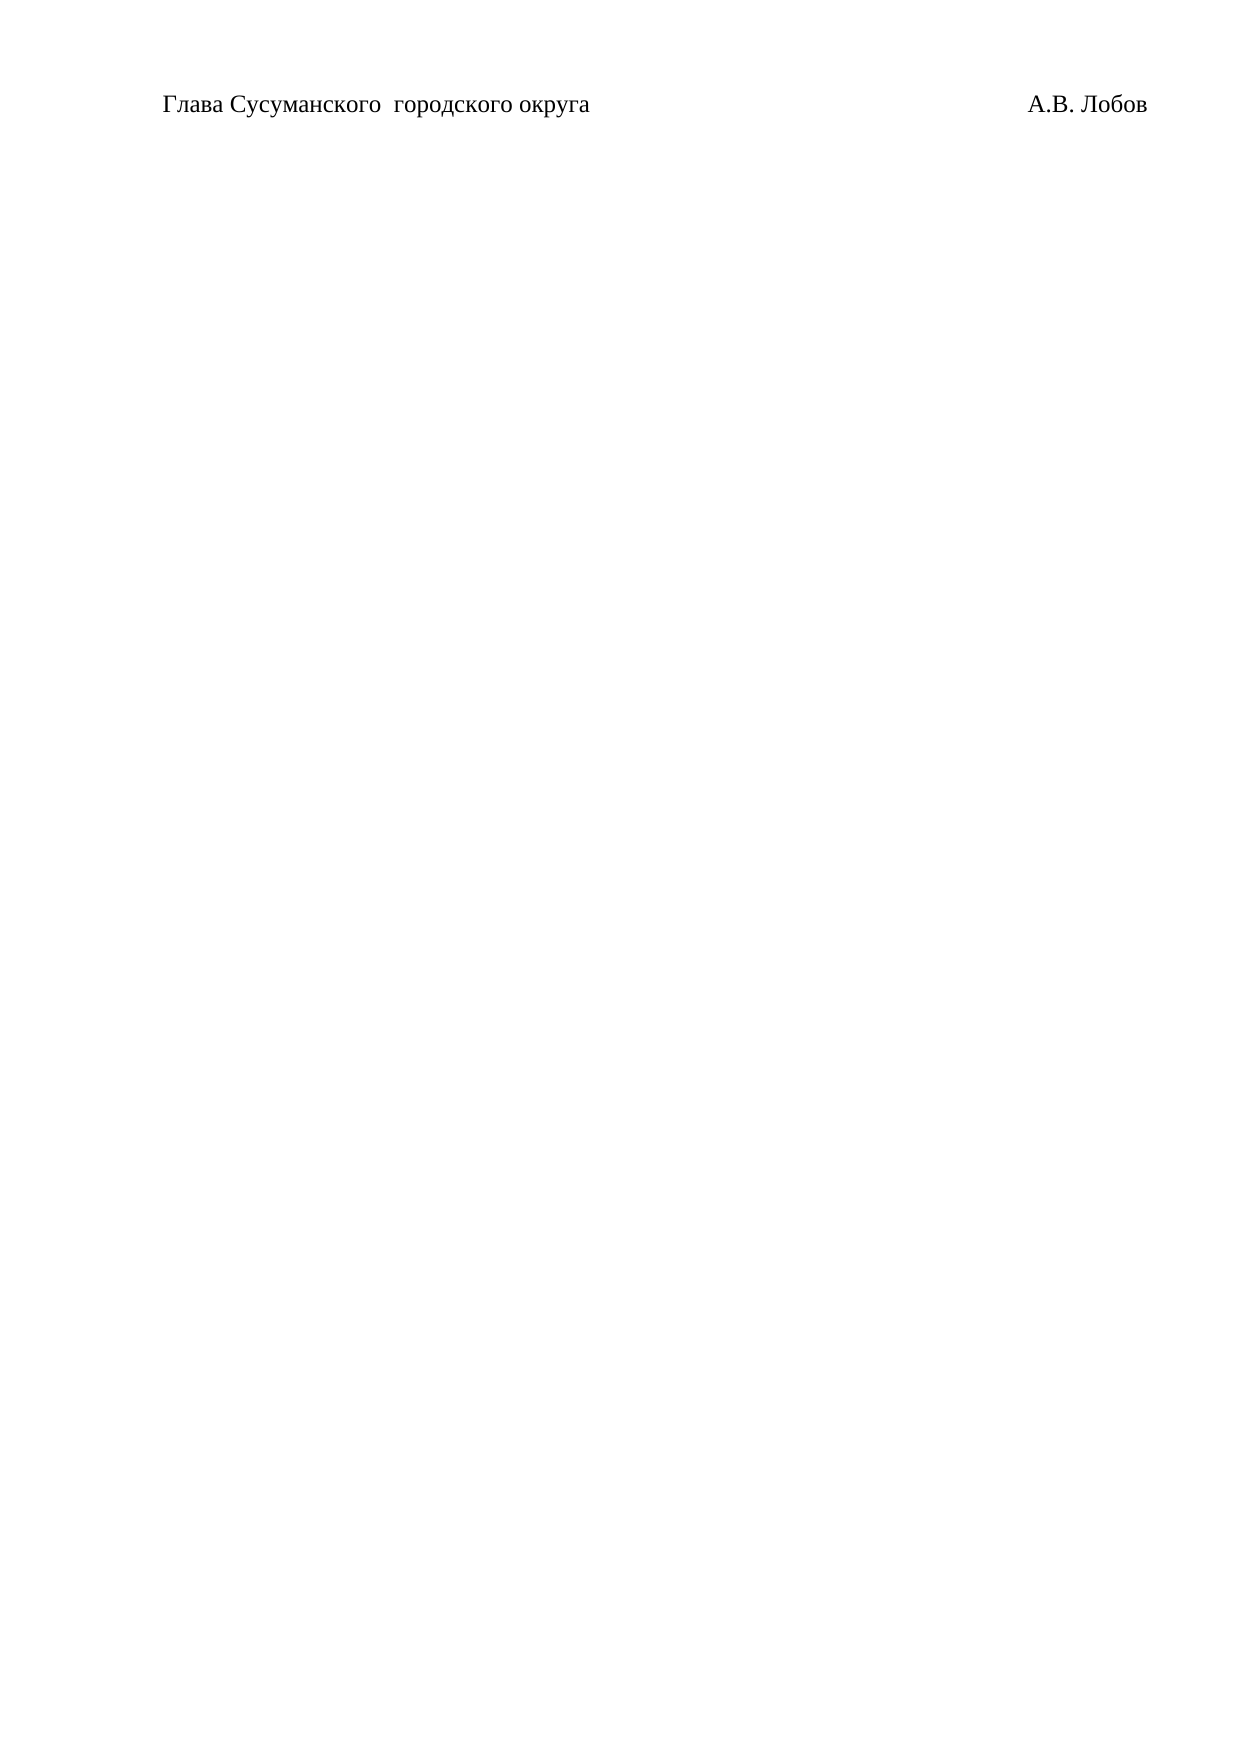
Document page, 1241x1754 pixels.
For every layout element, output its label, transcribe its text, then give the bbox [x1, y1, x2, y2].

text Глава Сусуманского городского округа А.В. Лобов [162, 89, 1152, 117]
